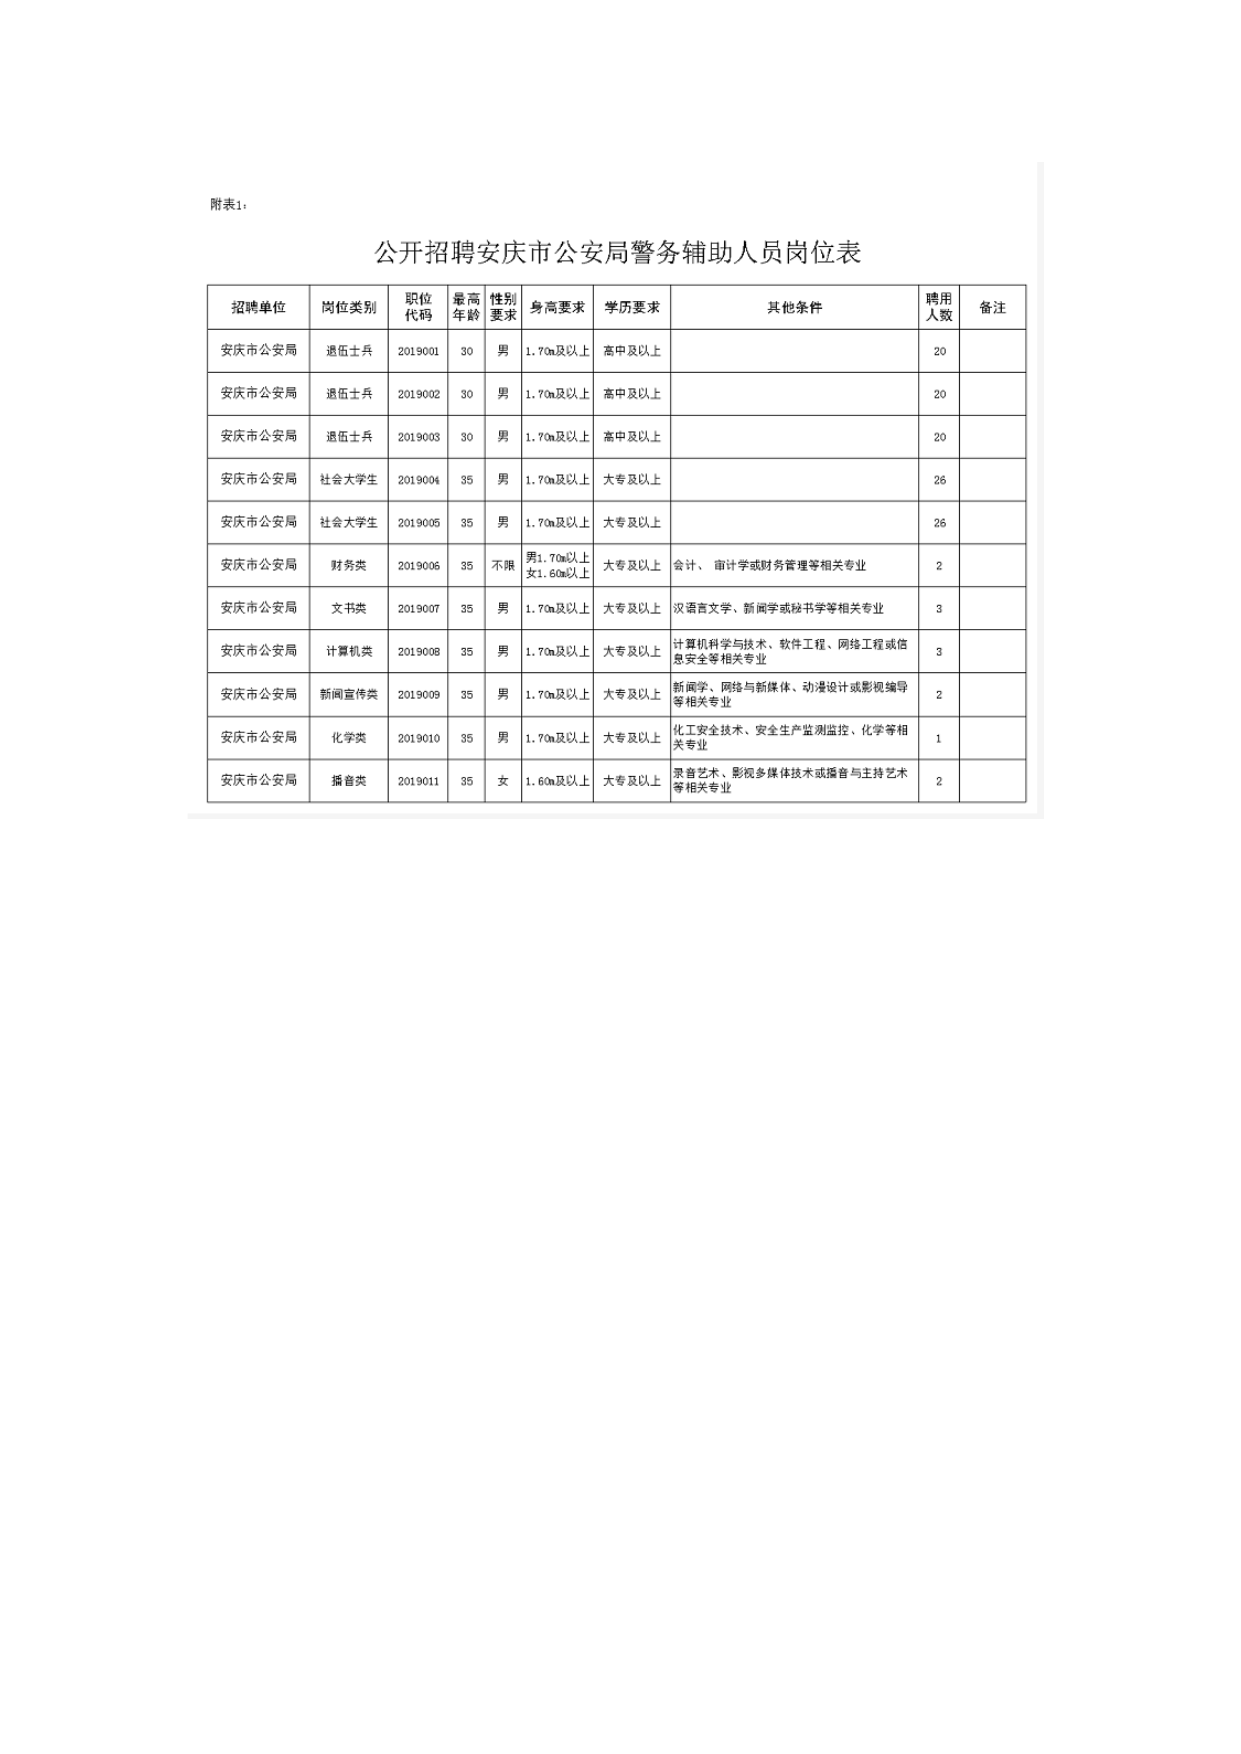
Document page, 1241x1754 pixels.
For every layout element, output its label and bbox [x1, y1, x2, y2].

picture [187, 162, 1044, 819]
